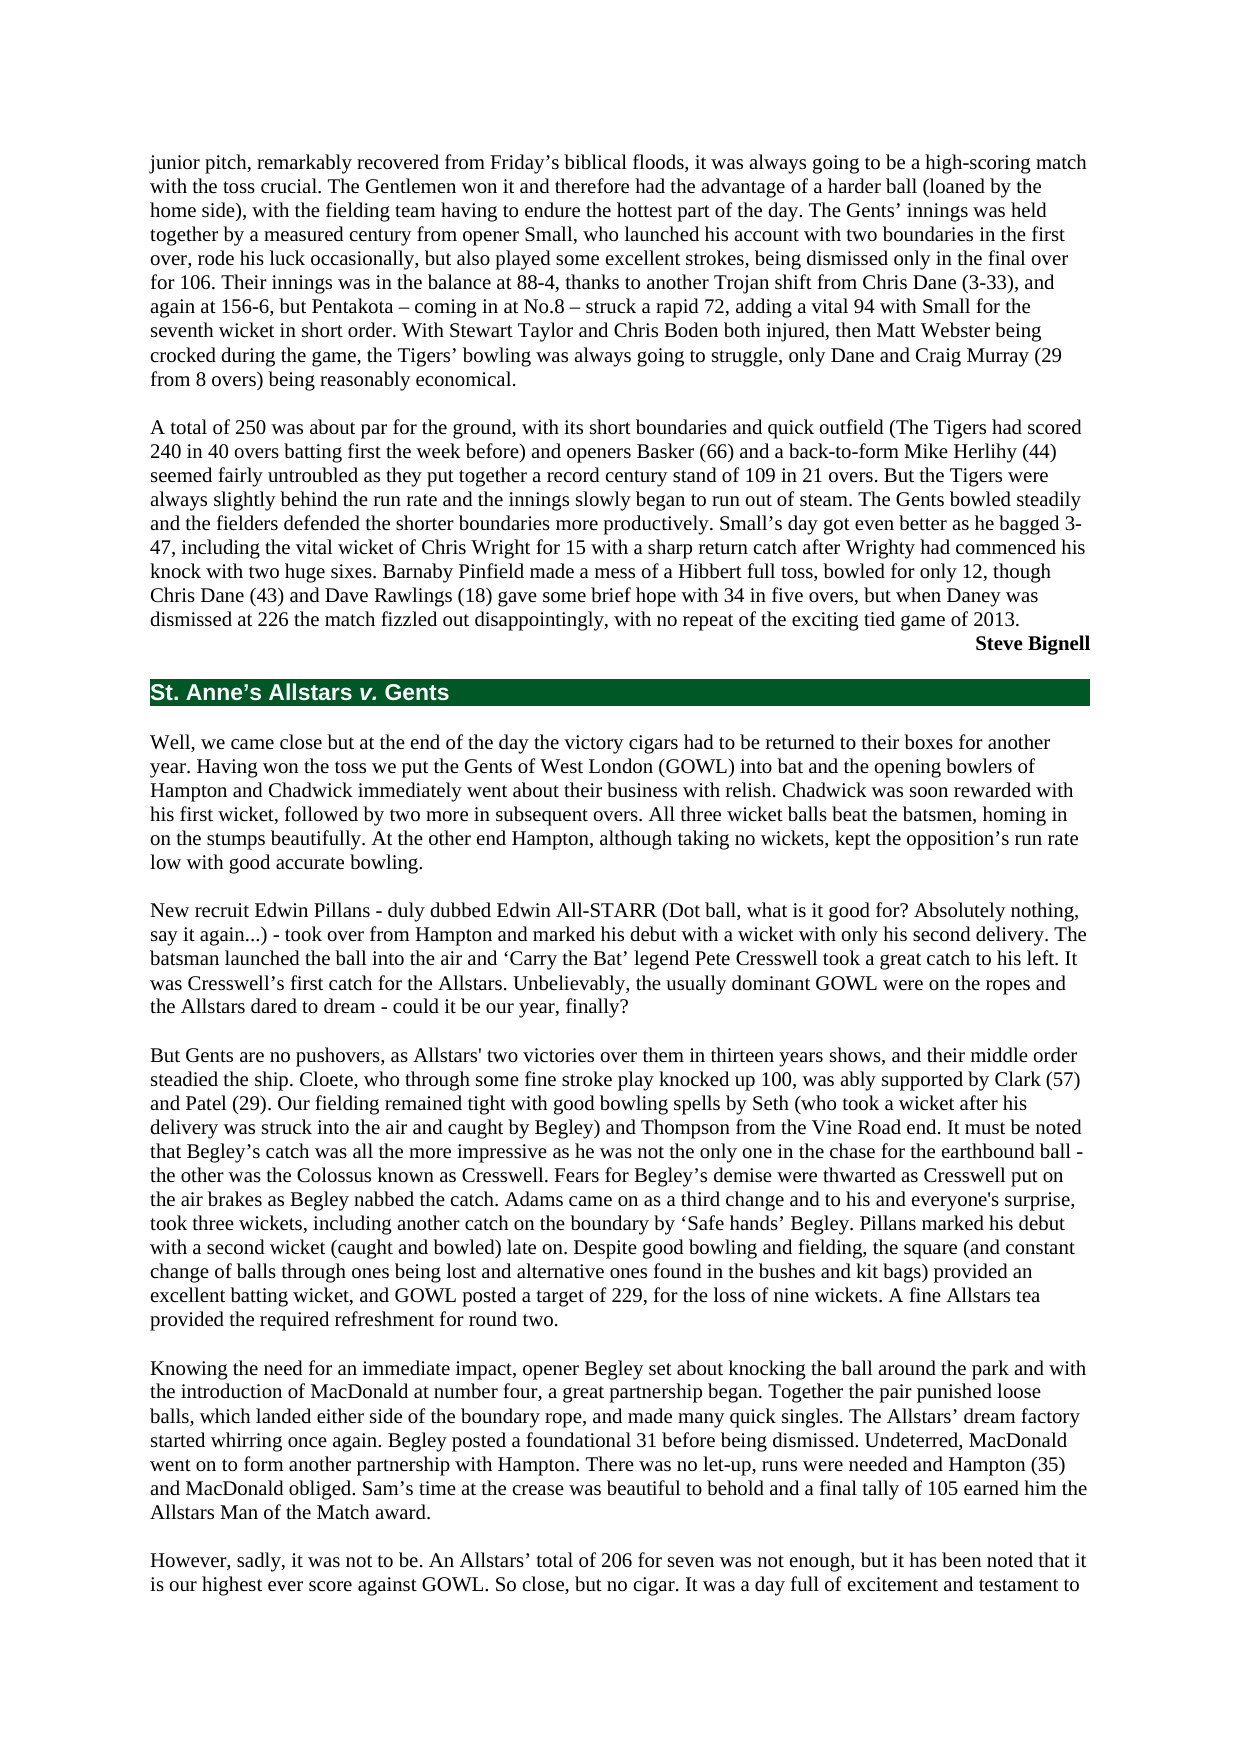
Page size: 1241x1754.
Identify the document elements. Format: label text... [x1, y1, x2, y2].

text New recruit Edwin Pillans - duly dubbed Edwin All-STARR (Dot ball, what is it good for? Absolutely nothing, say it again...) - took over from Hampton and marked his debut with a wicket with only his second delivery. The batsman launched the ball into the air and ‘Carry the Bat’ legend Pete Cresswell took a great catch to his left. It was Cresswell’s first catch for the Allstars. Unbelievably, the usually dominant GOWL were on the ropes and the Allstars dared to dream - could it be our year, finally? [150, 898, 1090, 1018]
text Well, we came close but at the end of the day the victory cigars had to be returned to their boxes for another year. Having won the toss we put the Gents of West London (GOWL) into bat and the opening bowlers of Hampton and Chadwick immediately went about their business with relish. Chadwick was soon rewarded with his first wicket, followed by two more in subsequent overs. All three wicket balls beat the batsmen, homing in on the stumps beautifully. At the other end Hampton, although taking no wickets, kept the opposition’s run rate low with good accurate bowling. [150, 730, 1090, 874]
text Knowing the need for an immediate impact, opener Begley set about knocking the ball around the park and with the introduction of MacDonald at number four, a great partnership began. Together the pair punished loose balls, which landed either side of the boundary rope, and made many quick singles. The Allstars’ dream factory started whirring once again. Begley posted a foundational 31 before being dismissed. Undeterred, MacDonald went on to form another partnership with Hampton. There was no let-up, runs were needed and Hampton (35) and MacDonald obliged. Sam’s time at the crease was beautiful to behold and a final tally of 105 earned him the Allstars Man of the Match award. [150, 1355, 1090, 1524]
text Steve Bignell [150, 631, 1090, 655]
text But Gents are no pushovers, as Allstars' two victories over them in thirteen years shows, and their middle order steadied the ship. Cloete, who through some fine stroke play knocked up 100, was ably supported by Clark (57) and Patel (29). Our fielding remained tight with good bowling spells by Seth (who took a wicket after his delivery was struck into the air and caught by Begley) and Thompson from the Vine Road end. It must be noted that Begley’s catch was all the more impressive as he was not the only one in the chase for the earthbound ball - the other was the Colossus known as Cresswell. Fears for Begley’s demise were thwarted as Cresswell put on the air brakes as Begley nabbed the catch. Adams came on as a third change and to his and everyone's surprise, took three wickets, including another catch on the boundary by ‘Safe hands’ Begley. Pillans marked his debut with a second wicket (caught and bowled) late on. Despite good bowling and fielding, the square (and constant change of balls through ones being lost and alternative ones found in the bushes and kit bags) provided an excellent batting wicket, and GOWL posted a target of 229, for the loss of nine wickets. A fine Allstars tea provided the required refreshment for round two. [150, 1043, 1090, 1331]
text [150, 150, 1090, 391]
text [150, 1548, 1090, 1596]
text A total of 250 was about par for the ground, with its short boundaries and quick outfield (The Tigers had scored 240 in 40 overs batting first the week before) and openers Basker (66) and a back-to-form Mike Herlihy (44) seemed fairly untroubled as they put together a record century stand of 109 in 21 overs. But the Tigers were always slightly behind the run rate and the innings slowly began to run out of steam. The Gents bowled steadily and the fielders defended the shorter boundaries more productively. Small’s day got even better as he bagged 3-47, including the vital wicket of Chris Wright for 15 with a sharp return catch after Wrighty had commenced his knock with two huge sixes. Barnaby Pinfield made a mess of a Hibbert full toss, bowled for only 12, though Chris Dane (43) and Dave Rawlings (18) gave some brief hope with 34 in five overs, but when Daney was dismissed at 226 the match fizzled out disappointingly, with no repeat of the exciting tied game of 2013. [150, 415, 1090, 631]
subtitle St. Anne’s Allstars v. Gents [150, 679, 1090, 706]
